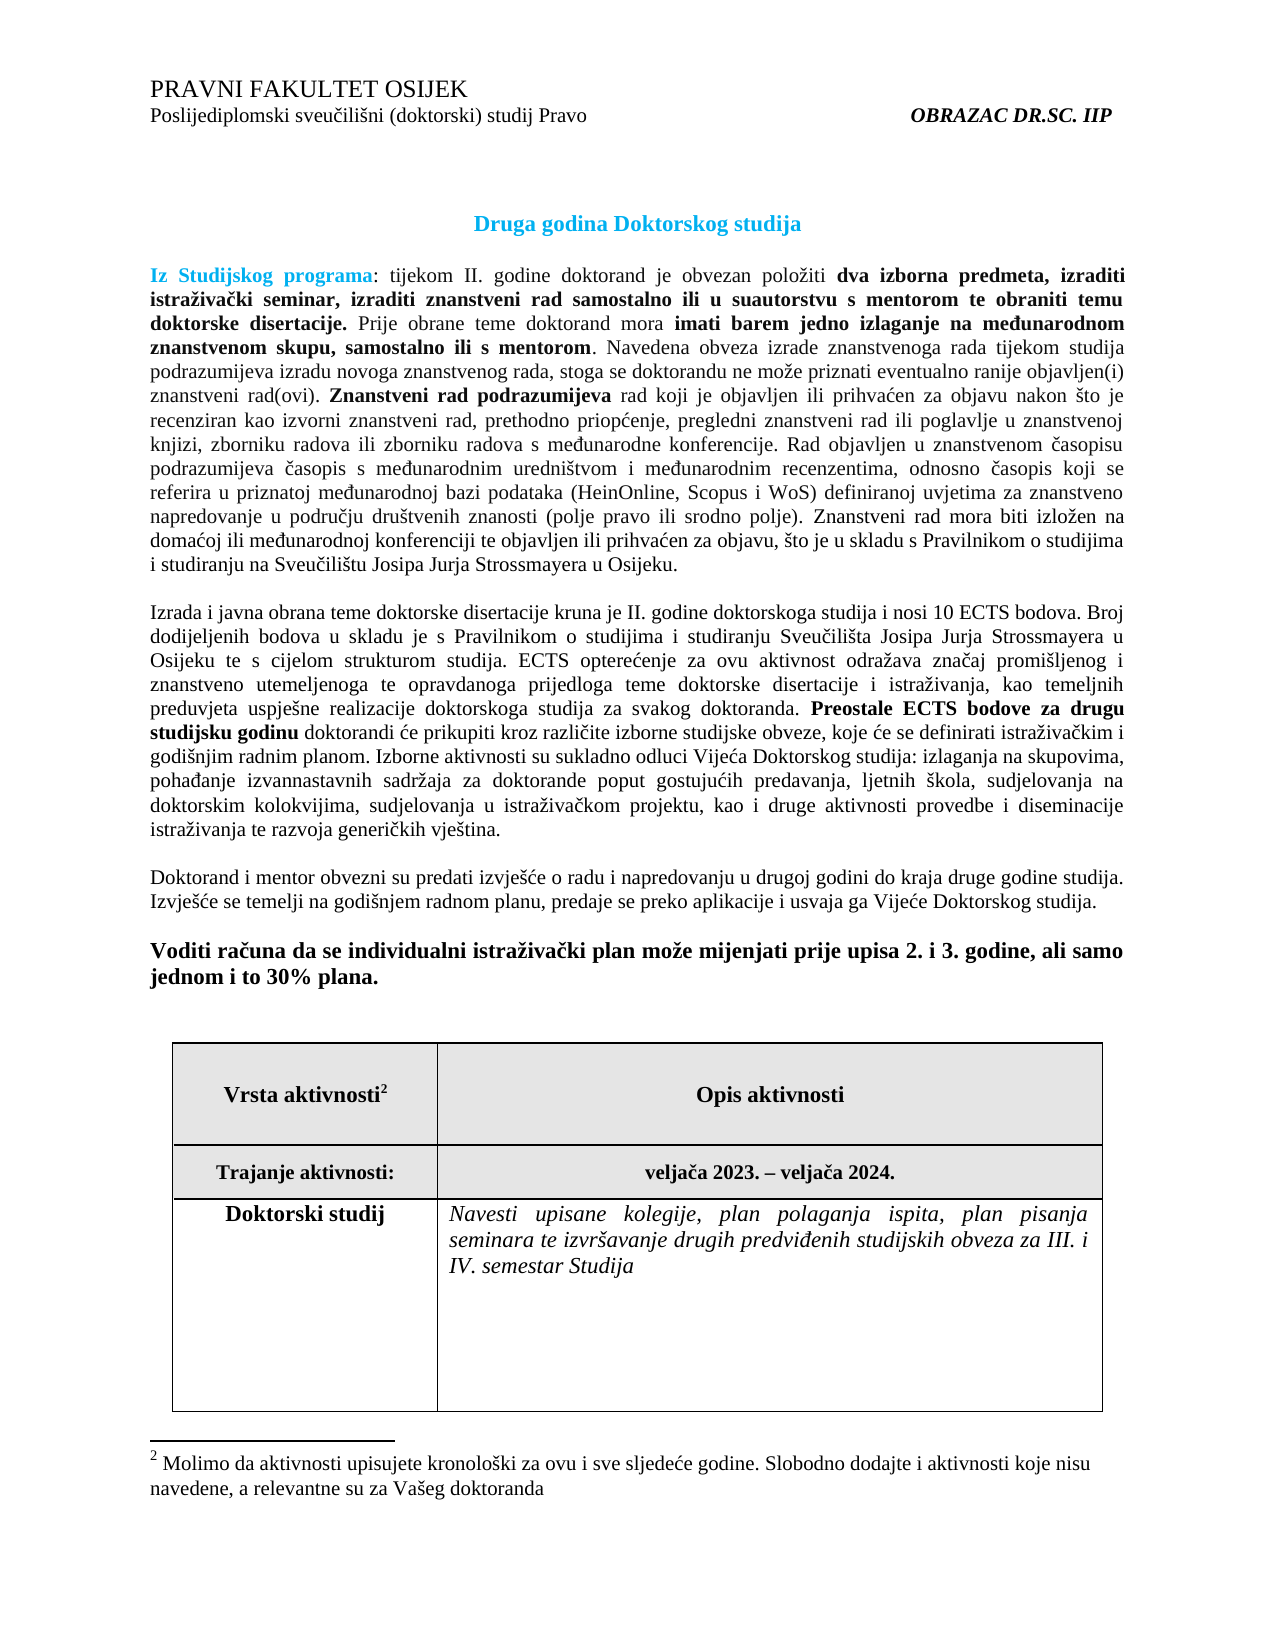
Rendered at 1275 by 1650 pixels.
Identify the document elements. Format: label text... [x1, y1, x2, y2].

text Druga godina Doktorskog studija [150, 210, 1125, 237]
text Voditi računa da se individualni istraživački plan može mijenjati prije upisa 2. i 3. godine, ali samo jednom i to 30% plana. [150, 937, 1125, 989]
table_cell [438, 1200, 1102, 1411]
table_cell veljača 2023. – veljača 2024. [438, 1146, 1102, 1198]
text Iz Studijskog programa: tijekom II. godine doktorand je obvezan položiti dva izborna predmeta, izraditi istraživački seminar, izraditi znanstveni rad samostalno ili u suautorstvu s mentorom te obraniti temu doktorske disertacije. Prije obrane teme doktorand mora imati barem jedno izlaganje na međunarodnom znanstvenom skupu, samostalno ili s mentorom. Navedena obveza izrade znanstvenoga rada tijekom studija podrazumijeva izradu novoga znanstvenog rada, stoga se doktorandu ne može priznati eventualno ranije objavljen(i) znanstveni rad(ovi). Znanstveni rad podrazumijeva rad koji je objavljen ili prihvaćen za objavu nakon što je recenziran kao izvorni znanstveni rad, prethodno priopćenje, pregledni znanstveni rad ili poglavlje u znanstvenoj knjizi, zborniku radova ili zborniku radova s međunarodne konferencije. Rad objavljen u znanstvenom časopisu podrazumijeva časopis s međunarodnim uredništvom i međunarodnim recenzentima, odnosno časopis koji se referira u priznatoj međunarodnoj bazi podataka (HeinOnline, Scopus i WoS) definiranoj uvjetima za znanstveno napredovanje u području društvenih znanosti (polje pravo ili srodno polje). Znanstveni rad mora biti izložen na domaćoj ili međunarodnoj konferenciji te objavljen ili prihvaćen za objavu, što je u skladu s Pravilnikom o studijima i studiranju na Sveučilištu Josipa Jurja Strossmayera u Osijeku. [150, 263, 1125, 576]
table_header Vrsta aktivnosti [173, 1044, 437, 1144]
table_cell Doktorski studij [173, 1199, 437, 1411]
table_header Opis aktivnosti [438, 1044, 1102, 1144]
text Izrada i javna obrana teme doktorske disertacije kruna je II. godine doktorskoga studija i nosi 10 ECTS bodova. Broj dodijeljenih bodova u skladu je s Pravilnikom o studijima i studiranju Sveučilišta Josipa Jurja Strossmayera u Osijeku te s cijelom strukturom studija. ECTS opterećenje za ovu aktivnost odražava značaj promišljenog i znanstveno utemeljenoga te opravdanoga prijedloga teme doktorske disertacije i istraživanja, kao temeljnih preduvjeta uspješne realizacije doktorskoga studija za svakog doktoranda. Preostale ECTS bodove za drugu studijsku godinu doktorandi će prikupiti kroz različite izborne studijske obveze, koje će se definirati istraživačkim i godišnjim radnim planom. Izborne aktivnosti su sukladno odluci Vijeća Doktorskog studija: izlaganja na skupovima, pohađanje izvannastavnih sadržaja za doktorande poput gostujućih predavanja, ljetnih škola, sudjelovanja na doktorskim kolokvijima, sudjelovanja u istraživačkom projektu, kao i druge aktivnosti provedbe i diseminacije istraživanja te razvoja generičkih vještina. [150, 600, 1125, 841]
text Doktorand i mentor obvezni su predati izvješće o radu i napredovanju u drugoj godini do kraja druge godine studija. Izvješće se temelji na godišnjem radnom planu, predaje se preko aplikacije i usvaja ga Vijeće Doktorskog studija. [150, 865, 1125, 913]
table_cell Trajanje aktivnosti: [173, 1145, 437, 1198]
